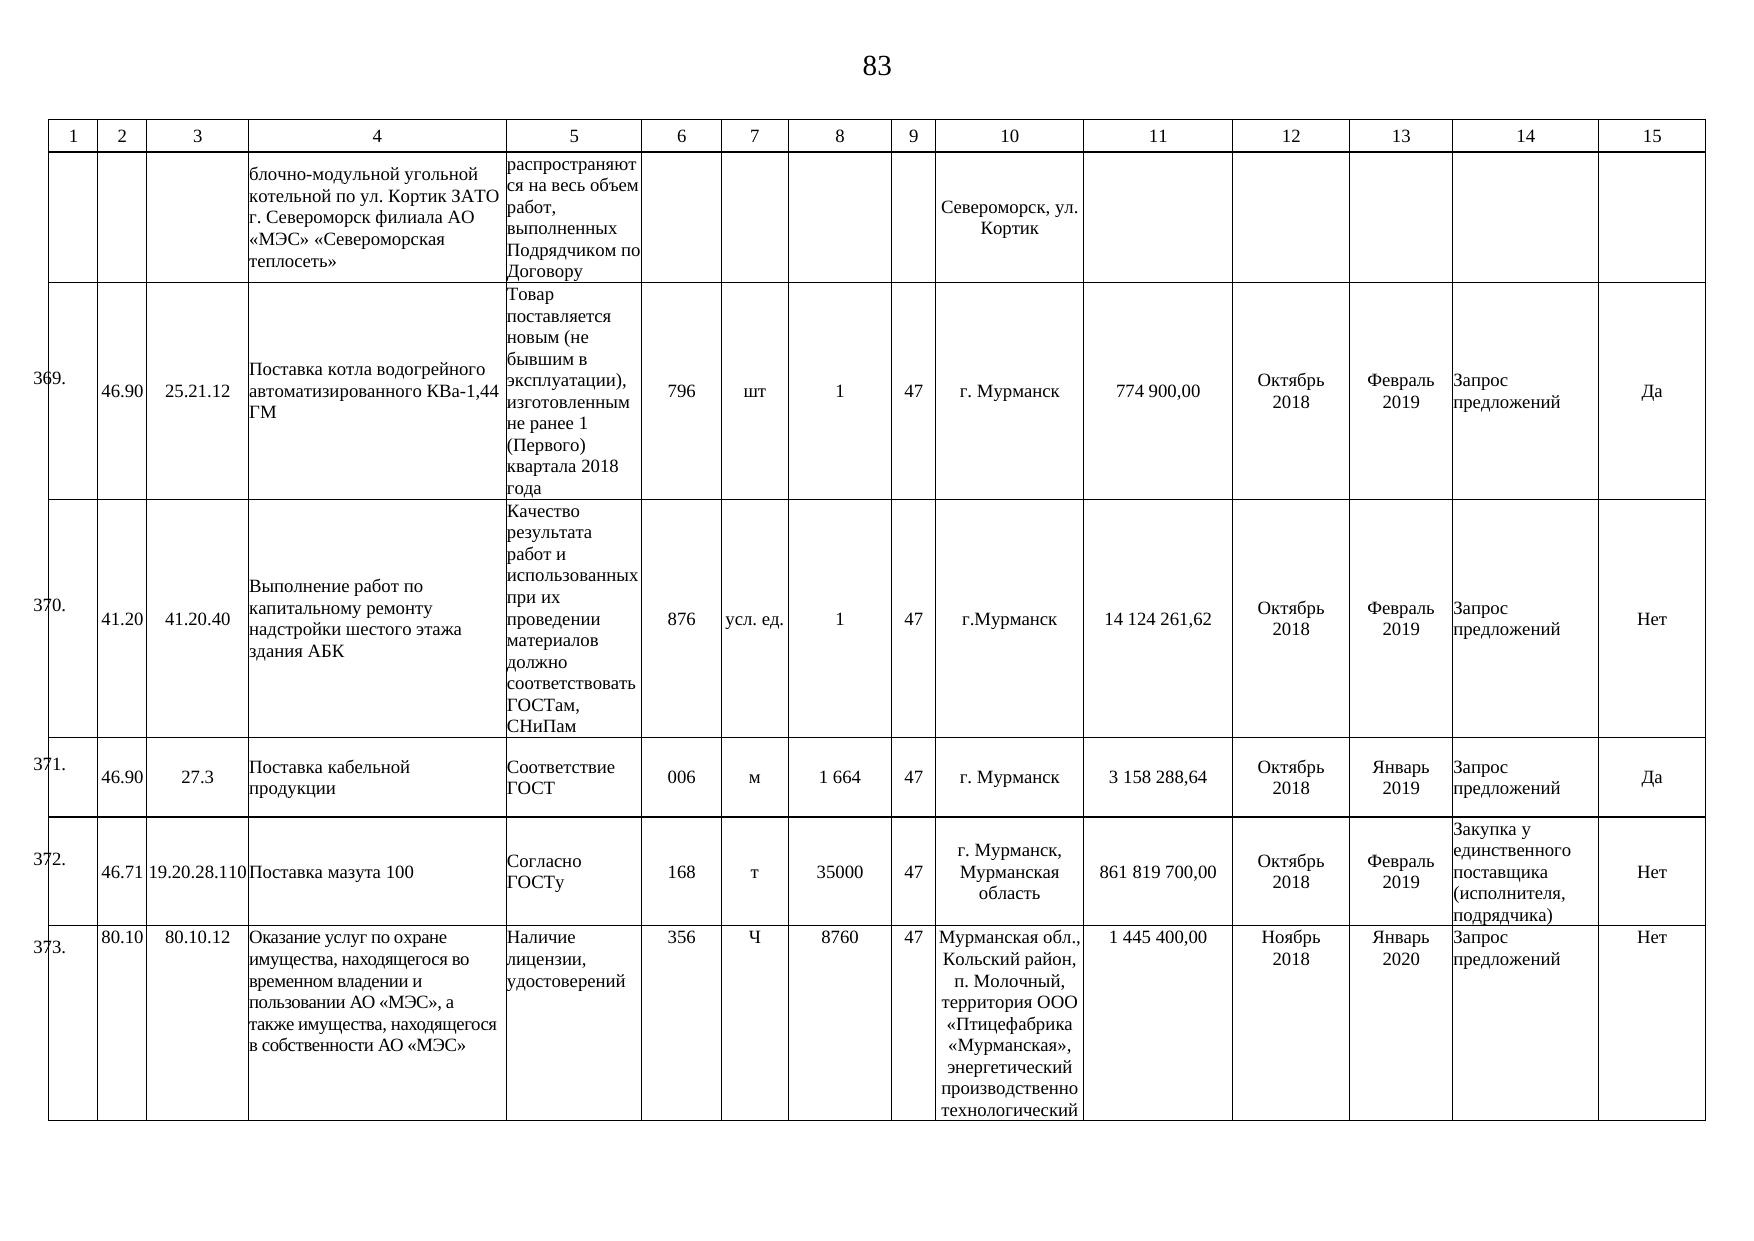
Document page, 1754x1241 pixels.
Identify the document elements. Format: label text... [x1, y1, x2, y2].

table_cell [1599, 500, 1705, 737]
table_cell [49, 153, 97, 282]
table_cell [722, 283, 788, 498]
table_header 5 [507, 120, 641, 151]
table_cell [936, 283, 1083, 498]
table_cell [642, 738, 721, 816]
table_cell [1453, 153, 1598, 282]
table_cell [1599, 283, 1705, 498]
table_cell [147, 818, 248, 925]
table_header 11 [1084, 120, 1232, 151]
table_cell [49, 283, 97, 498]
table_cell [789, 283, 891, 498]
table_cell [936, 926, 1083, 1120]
table_header 1 [49, 120, 97, 151]
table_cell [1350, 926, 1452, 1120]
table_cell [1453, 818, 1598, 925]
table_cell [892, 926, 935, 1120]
table_header 3 [147, 120, 248, 151]
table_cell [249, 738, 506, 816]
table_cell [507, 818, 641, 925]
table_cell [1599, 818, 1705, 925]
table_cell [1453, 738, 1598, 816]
table_header 2 [98, 120, 146, 151]
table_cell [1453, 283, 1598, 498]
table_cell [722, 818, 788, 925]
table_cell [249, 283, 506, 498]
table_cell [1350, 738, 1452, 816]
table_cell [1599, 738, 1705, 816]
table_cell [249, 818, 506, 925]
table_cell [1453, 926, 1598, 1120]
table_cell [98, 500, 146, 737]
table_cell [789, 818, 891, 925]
table_header 4 [249, 120, 506, 151]
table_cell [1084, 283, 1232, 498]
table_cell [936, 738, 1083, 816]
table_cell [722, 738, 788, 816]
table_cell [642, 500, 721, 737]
table_header 8 [789, 120, 891, 151]
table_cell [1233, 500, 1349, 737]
table_header 6 [642, 120, 721, 151]
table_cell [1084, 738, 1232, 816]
table_header 15 [1599, 120, 1705, 151]
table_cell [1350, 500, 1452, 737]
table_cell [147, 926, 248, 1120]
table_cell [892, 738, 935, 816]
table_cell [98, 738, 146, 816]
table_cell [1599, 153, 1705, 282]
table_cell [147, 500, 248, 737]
table_header 13 [1350, 120, 1452, 151]
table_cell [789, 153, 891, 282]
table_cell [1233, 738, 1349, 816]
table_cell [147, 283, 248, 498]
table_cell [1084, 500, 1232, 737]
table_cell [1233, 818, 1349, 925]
table_header 10 [936, 120, 1083, 151]
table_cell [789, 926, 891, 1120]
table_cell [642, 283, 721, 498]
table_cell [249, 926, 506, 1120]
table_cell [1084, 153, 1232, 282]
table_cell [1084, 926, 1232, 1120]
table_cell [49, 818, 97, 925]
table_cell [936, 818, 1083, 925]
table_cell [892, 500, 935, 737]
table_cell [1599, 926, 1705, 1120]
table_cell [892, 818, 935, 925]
table_header 9 [892, 120, 935, 151]
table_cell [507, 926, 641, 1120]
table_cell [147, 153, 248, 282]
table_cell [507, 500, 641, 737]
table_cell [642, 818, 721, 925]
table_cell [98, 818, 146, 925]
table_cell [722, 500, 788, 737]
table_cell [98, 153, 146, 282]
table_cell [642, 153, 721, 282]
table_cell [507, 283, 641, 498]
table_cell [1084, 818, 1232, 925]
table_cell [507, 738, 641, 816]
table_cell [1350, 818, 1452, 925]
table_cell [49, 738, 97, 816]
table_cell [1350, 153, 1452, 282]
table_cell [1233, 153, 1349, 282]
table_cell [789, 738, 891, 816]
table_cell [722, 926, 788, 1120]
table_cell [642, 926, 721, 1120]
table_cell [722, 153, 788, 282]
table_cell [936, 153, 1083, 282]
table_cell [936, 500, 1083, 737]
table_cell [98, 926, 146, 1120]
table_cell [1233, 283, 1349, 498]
table_header 14 [1453, 120, 1598, 151]
table_header 12 [1233, 120, 1349, 151]
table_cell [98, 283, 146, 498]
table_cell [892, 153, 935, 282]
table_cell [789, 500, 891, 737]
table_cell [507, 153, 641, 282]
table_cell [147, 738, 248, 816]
table_header 7 [722, 120, 788, 151]
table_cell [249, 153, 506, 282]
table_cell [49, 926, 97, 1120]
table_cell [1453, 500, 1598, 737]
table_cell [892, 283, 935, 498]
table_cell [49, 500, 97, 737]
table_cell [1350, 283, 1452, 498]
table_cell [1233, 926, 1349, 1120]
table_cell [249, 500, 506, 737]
